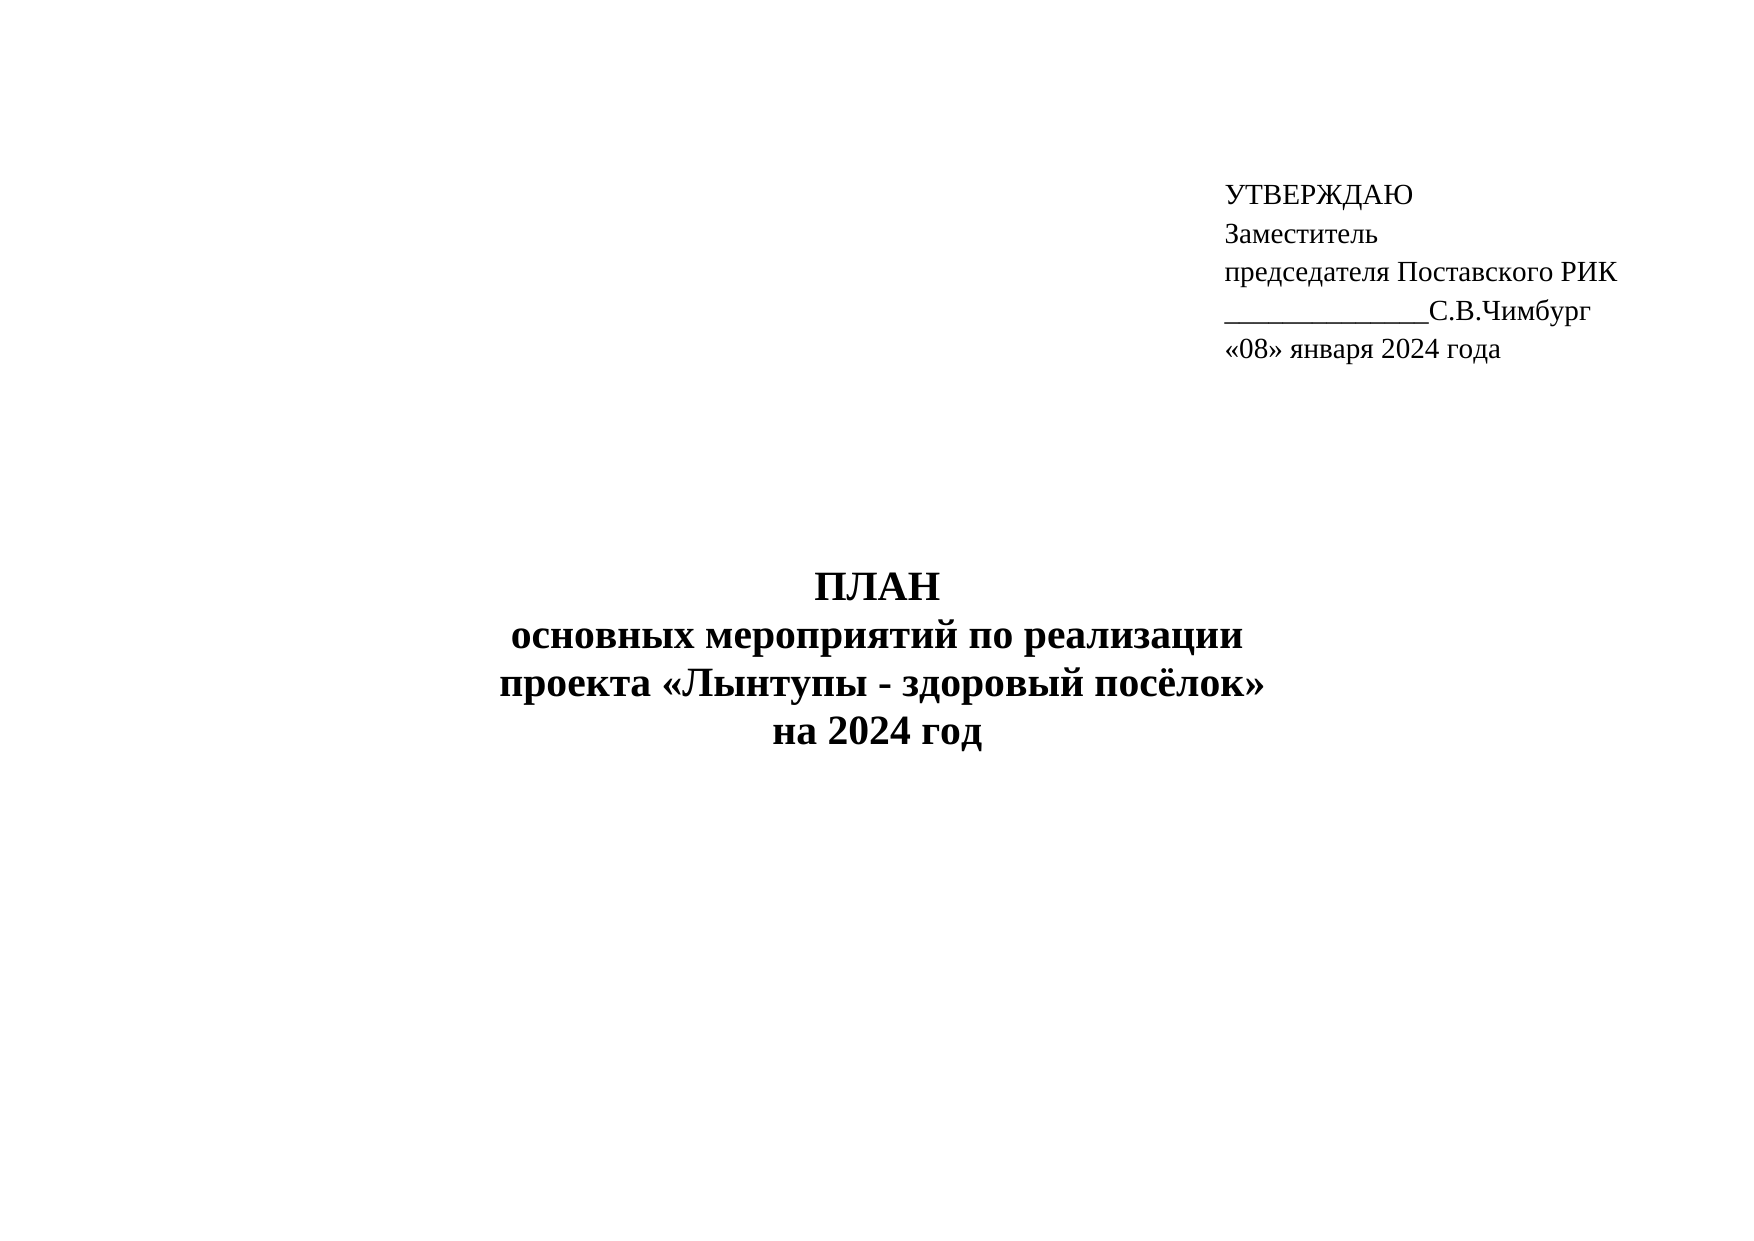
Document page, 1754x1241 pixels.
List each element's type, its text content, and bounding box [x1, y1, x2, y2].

text ПЛАН [118, 562, 1636, 609]
text основных мероприятий по реализации [118, 609, 1636, 657]
text ______________С.В.Чимбург [118, 293, 1636, 326]
text УТВЕРЖДАЮ [1151, 177, 1636, 211]
text проекта «Лынтупы - здоровый посёлок» [118, 657, 1636, 705]
text председателя Поставского РИК [118, 254, 1636, 288]
text на 2024 год [118, 705, 1636, 753]
text «08» января 2024 года [118, 331, 1636, 365]
text Заместитель [1151, 216, 1636, 249]
